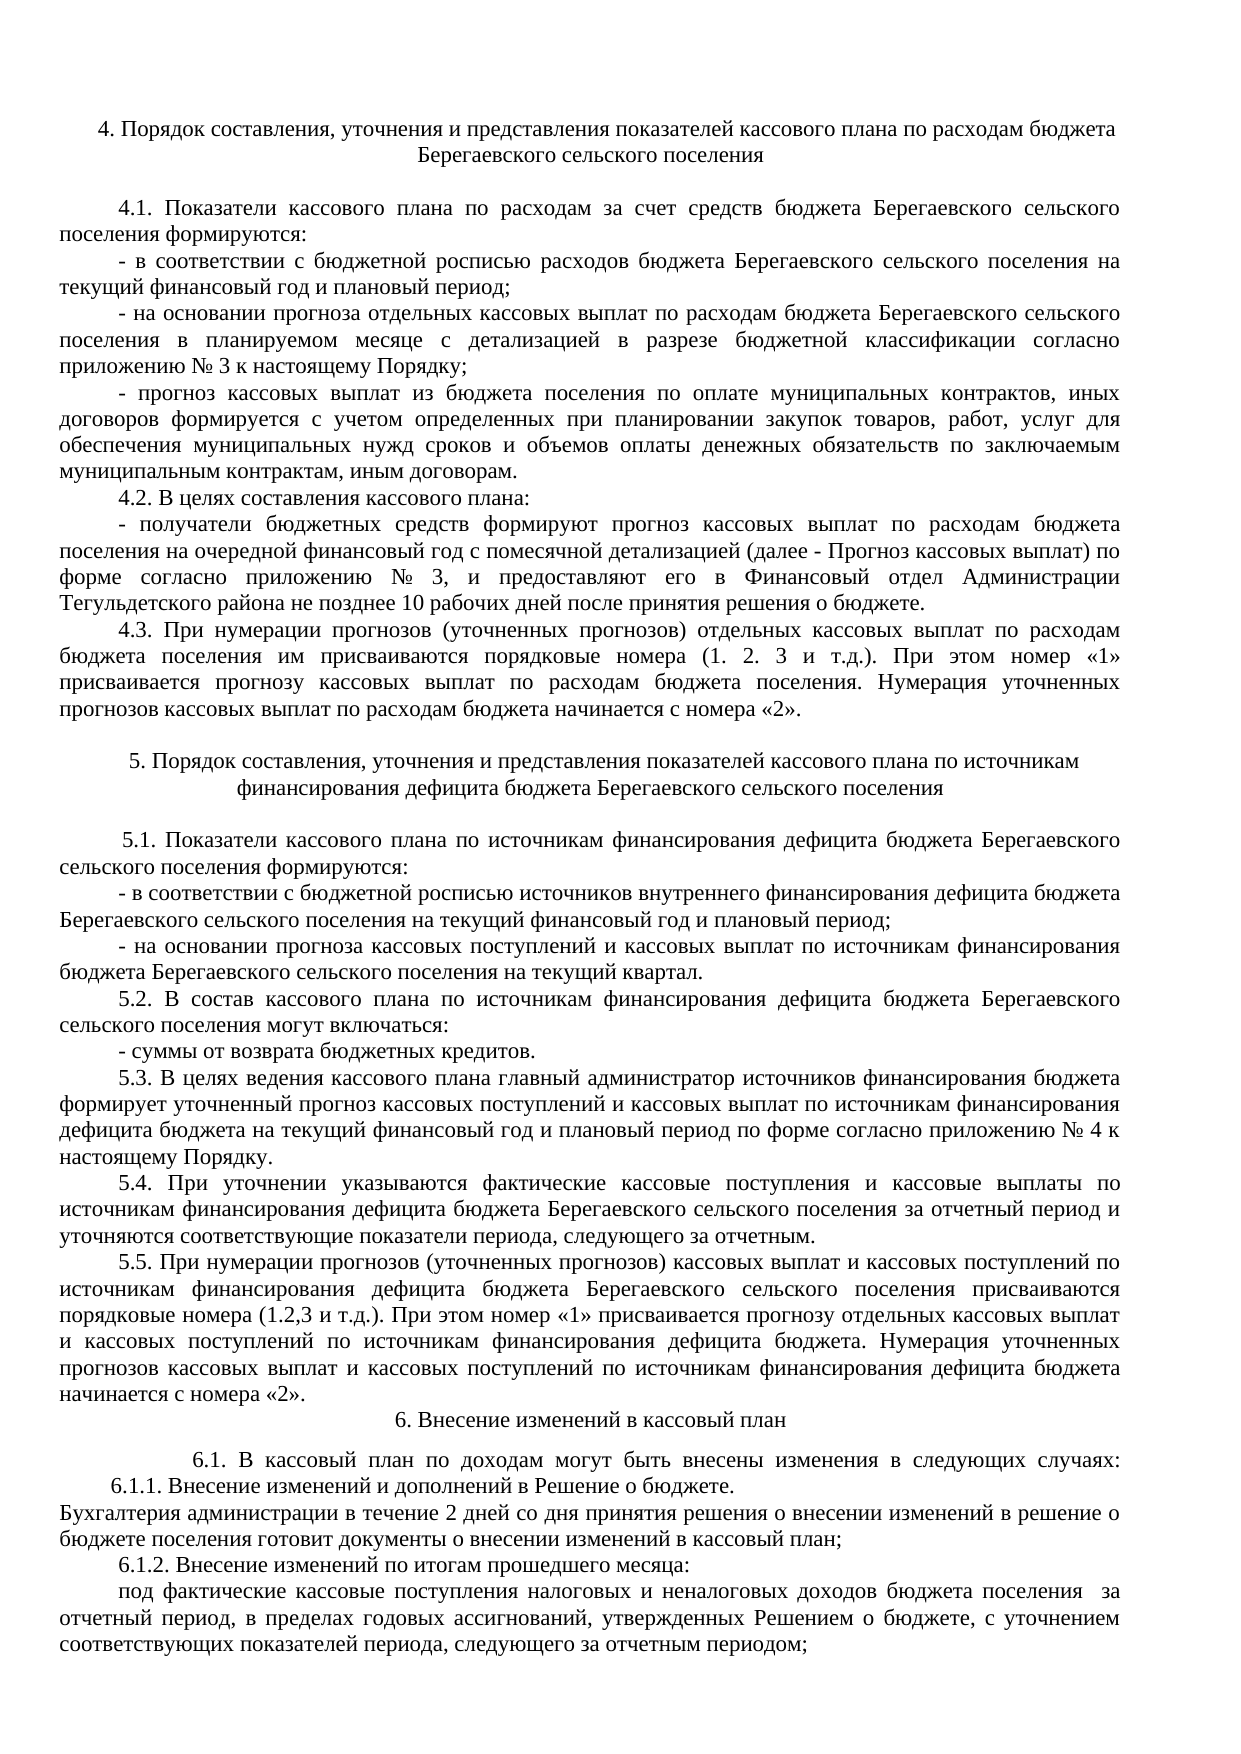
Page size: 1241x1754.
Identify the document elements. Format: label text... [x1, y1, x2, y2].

text 5.2. В состав кассового плана по источникам финансирования дефицита бюджета Берегаевского сельского поселения могут включаться: [59, 985, 1122, 1037]
text 4.3. При нумерации прогнозов (уточненных прогнозов) отдельных кассовых выплат по расходам бюджета поселения им присваиваются порядковые номера (1. 2. 3 и т.д.). При этом номер «1» присваивается прогнозу кассовых выплат по расходам бюджета поселения. Нумерация уточненных прогнозов кассовых выплат по расходам бюджета начинается с номера «2». [59, 616, 1122, 721]
text 6.1. В кассовый план по доходам могут быть внесены изменения в следующих случаях: 6.1.1. Внесение изменений и дополнений в Решение о бюджете. [59, 1446, 1122, 1498]
text - в соответствии с бюджетной росписью расходов бюджета Берегаевского сельского поселения на текущий финансовый год и плановый период; [59, 247, 1122, 299]
text - получатели бюджетных средств формируют прогноз кассовых выплат по расходам бюджета поселения на очередной финансовый год с помесячной детализацией (далее - Прогноз кассовых выплат) по форме согласно приложению № 3, и предоставляют его в Финансовый отдел Администрации Тегульдетского района не позднее 10 рабочих дней после принятия решения о бюджете. [59, 510, 1122, 616]
text - в соответствии с бюджетной росписью источников внутреннего финансирования дефицита бюджета Берегаевского сельского поселения на текущий финансовый год и плановый период; [59, 879, 1122, 932]
text Бухгалтерия администрации в течение 2 дней со дня принятия решения о внесении изменений в решение о бюджете поселения готовит документы о внесении изменений в кассовый план; [59, 1498, 1122, 1551]
text 4.2. В целях составления кассового плана: [59, 484, 1122, 510]
text 5.1. Показатели кассового плана по источникам финансирования дефицита бюджета Берегаевского сельского поселения формируются: [59, 827, 1122, 879]
text 5.5. При нумерации прогнозов (уточненных прогнозов) кассовых выплат и кассовых поступлений по источникам финансирования дефицита бюджета Берегаевского сельского поселения присваиваются порядковые номера (1.2,3 и т.д.). При этом номер «1» присваивается прогнозу отдельных кассовых выплат и кассовых поступлений по источникам финансирования дефицита бюджета. Нумерация уточненных прогнозов кассовых выплат и кассовых поступлений по источникам финансирования дефицита бюджета начинается с номера «2». [59, 1248, 1122, 1406]
text 5. Порядок составления, уточнения и представления показателей кассового плана по источникам финансирования дефицита бюджета Берегаевского сельского поселения [59, 747, 1122, 800]
text 4. Порядок составления, уточнения и представления показателей кассового плана по расходам бюджета Берегаевского сельского поселения [59, 115, 1122, 168]
text 4.1. Показатели кассового плана по расходам за счет средств бюджета Берегаевского сельского поселения формируются: [59, 194, 1122, 247]
text 6. Внесение изменений в кассовый план [59, 1406, 1122, 1433]
text - суммы от возврата бюджетных кредитов. [59, 1037, 1122, 1064]
text - на основании прогноза кассовых поступлений и кассовых выплат по источникам финансирования бюджета Берегаевского сельского поселения на текущий квартал. [59, 932, 1122, 985]
text - прогноз кассовых выплат из бюджета поселения по оплате муниципальных контрактов, иных договоров формируется с учетом определенных при планировании закупок товаров, работ, услуг для обеспечения муниципальных нужд сроков и объемов оплаты денежных обязательств по заключаемым муниципальным контрактам, иным договорам. [59, 378, 1122, 484]
text - на основании прогноза отдельных кассовых выплат по расходам бюджета Берегаевского сельского поселения в планируемом месяце с детализацией в разрезе бюджетной классификации согласно приложению № 3 к настоящему Порядку; [59, 299, 1122, 378]
text под фактические кассовые поступления налоговых и неналоговых доходов бюджета поселения за отчетный период, в пределах годовых ассигнований, утвержденных Решением о бюджете, с уточнением соответствующих показателей периода, следующего за отчетным периодом; [59, 1578, 1122, 1657]
text 5.4. При уточнении указываются фактические кассовые поступления и кассовые выплаты по источникам финансирования дефицита бюджета Берегаевского сельского поселения за отчетный период и уточняются соответствующие показатели периода, следующего за отчетным. [59, 1169, 1122, 1248]
text 6.1.2. Внесение изменений по итогам прошедшего месяца: [59, 1551, 1122, 1578]
text 5.3. В целях ведения кассового плана главный администратор источников финансирования бюджета формирует уточненный прогноз кассовых поступлений и кассовых выплат по источникам финансирования дефицита бюджета на текущий финансовый год и плановый период по форме согласно приложению № 4 к настоящему Порядку. [59, 1064, 1122, 1169]
